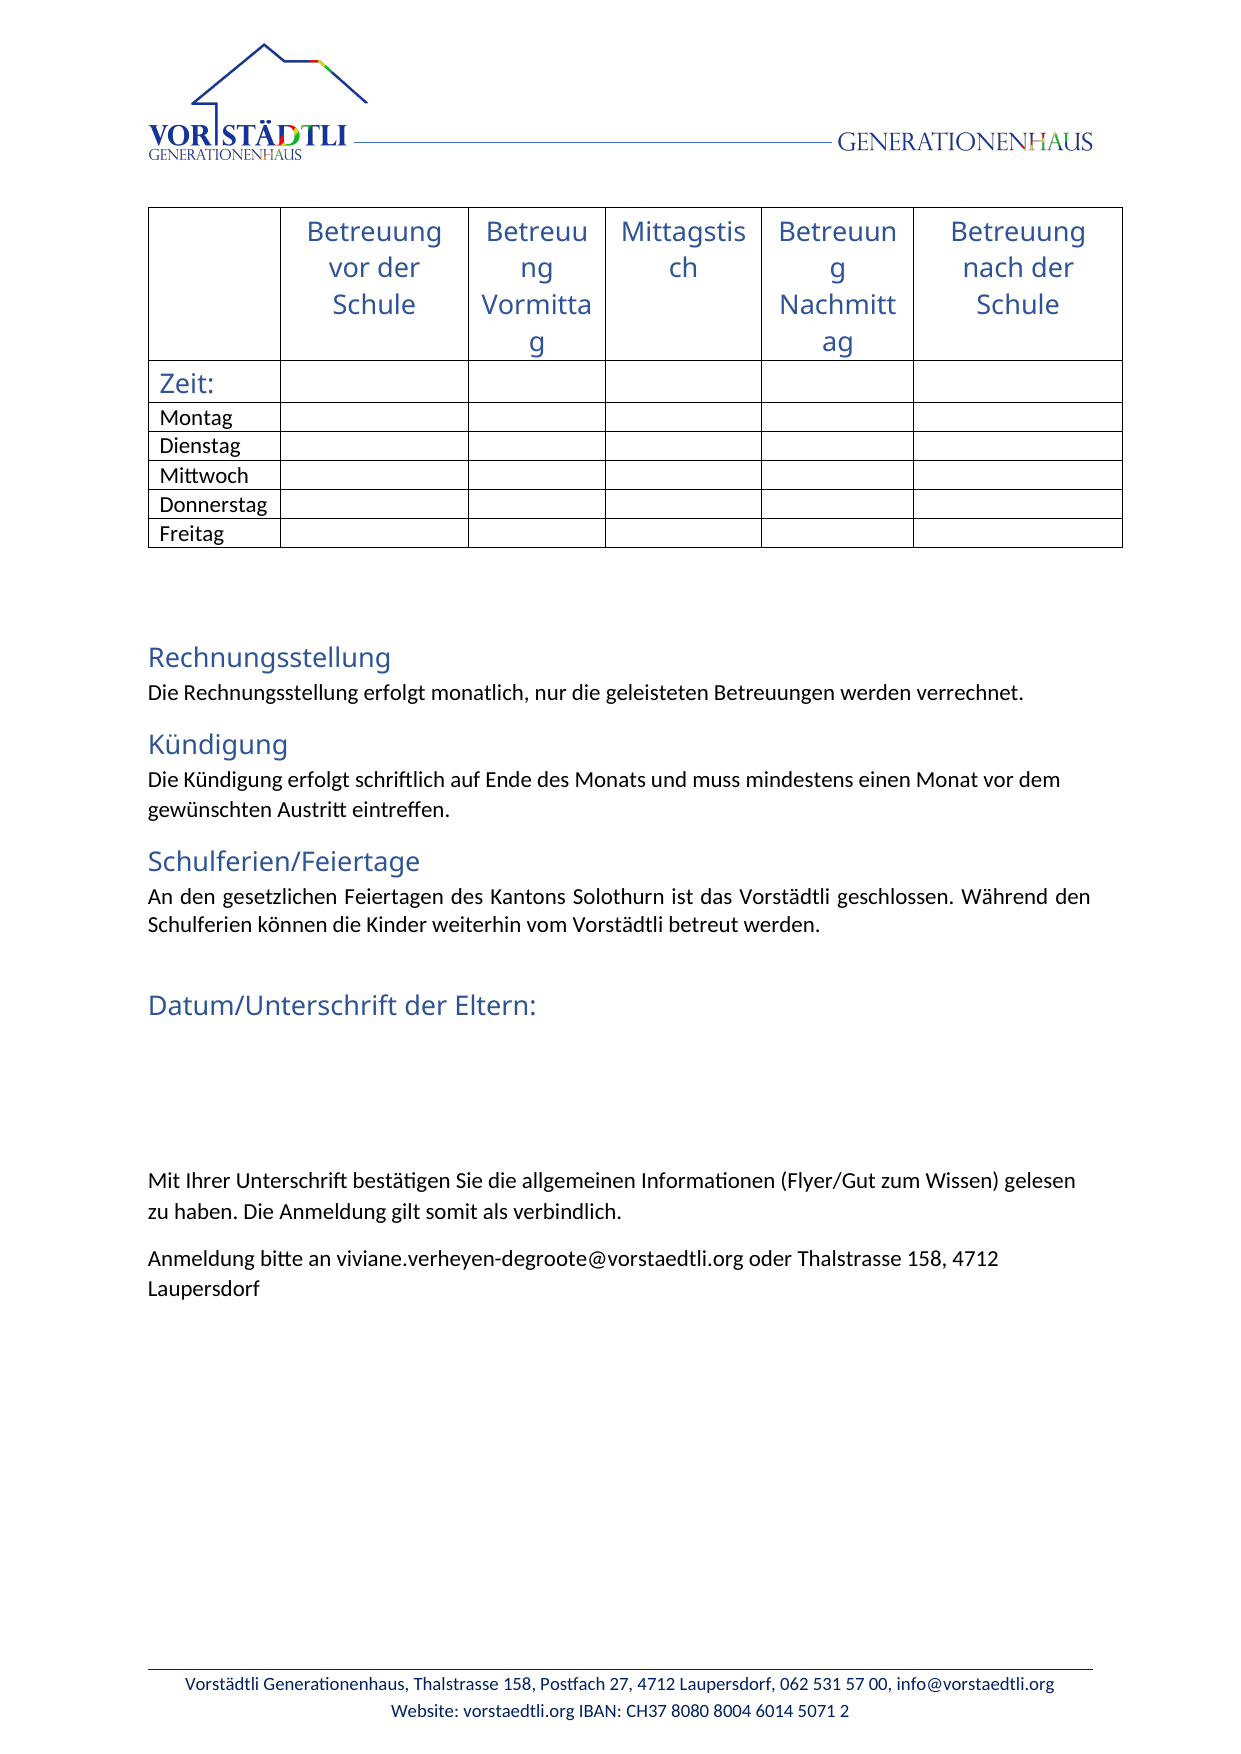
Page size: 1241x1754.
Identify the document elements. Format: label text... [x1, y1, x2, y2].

table_cell [914, 461, 1122, 489]
table_cell [914, 519, 1122, 547]
text An den gesetzlichen Feiertagen des Kantons Solothurn ist das Vorstädtli geschlossen. Während den Schulferien können die Kinder weiterhin vom Vorstädtli betreut werden. [148, 882, 1093, 938]
table_cell [281, 519, 468, 547]
text Mit Ihrer Unterschrift bestätigen Sie die allgemeinen Informationen (Flyer/Gut zum Wissen) gelesen zu haben. Die Anmeldung gilt somit als verbindlich. [148, 1167, 1093, 1225]
table_cell [606, 403, 761, 431]
subtitle Kündigung [148, 725, 1093, 762]
table_cell [762, 361, 913, 402]
table_header Betreuung Nachmittag [762, 208, 913, 359]
table_header [149, 208, 280, 359]
table_header Betreuung nach der Schule [914, 208, 1122, 359]
table_cell [281, 461, 468, 489]
subtitle Schulferien/Feiertage [148, 842, 1093, 879]
table_cell [606, 490, 761, 518]
table_cell [281, 361, 468, 402]
table_cell Montag [149, 403, 280, 431]
table_cell [914, 432, 1122, 460]
table_cell [469, 403, 605, 431]
table_cell [762, 461, 913, 489]
text Die Kündigung erfolgt schriftlich auf Ende des Monats und muss mindestens einen Monat vor dem gewünschten Austritt eintreffen. [148, 765, 1093, 823]
table_cell Donnerstag [149, 490, 280, 518]
table_header Betreuung vor der Schule [281, 208, 468, 359]
table_cell Mittwoch [149, 461, 280, 489]
table_cell [606, 432, 761, 460]
subtitle Datum/Unterschrift der Eltern: [148, 986, 1093, 1023]
table_header Betreuung Vormittag [469, 208, 605, 359]
table_cell [762, 519, 913, 547]
table_cell [469, 519, 605, 547]
table_header Mittagstisch [606, 208, 761, 359]
table_cell [762, 403, 913, 431]
table_cell Dienstag [149, 432, 280, 460]
table_cell [606, 519, 761, 547]
picture [116, 22, 416, 183]
table_cell [469, 490, 605, 518]
text Anmeldung bitte an viviane.verheyen-degroote@vorstaedtli.org oder Thalstrasse 158, 4712 Laupersdorf [148, 1244, 1093, 1302]
table_cell [281, 432, 468, 460]
table_cell [469, 361, 605, 402]
table_cell [606, 361, 761, 402]
table_cell [469, 432, 605, 460]
table_cell [281, 403, 468, 431]
picture [783, 128, 1241, 156]
table_cell [606, 461, 761, 489]
table_cell [914, 403, 1122, 431]
table_cell [469, 461, 605, 489]
text Die Rechnungsstellung erfolgt monatlich, nur die geleisteten Betreuungen werden verrechnet. [148, 678, 1093, 707]
table_cell Zeit: [149, 361, 280, 402]
table_cell [914, 361, 1122, 402]
subtitle Rechnungsstellung [148, 639, 1093, 676]
table_cell [762, 490, 913, 518]
table_cell [914, 490, 1122, 518]
table_cell [762, 432, 913, 460]
table_cell Freitag [149, 519, 280, 547]
table_cell [281, 490, 468, 518]
